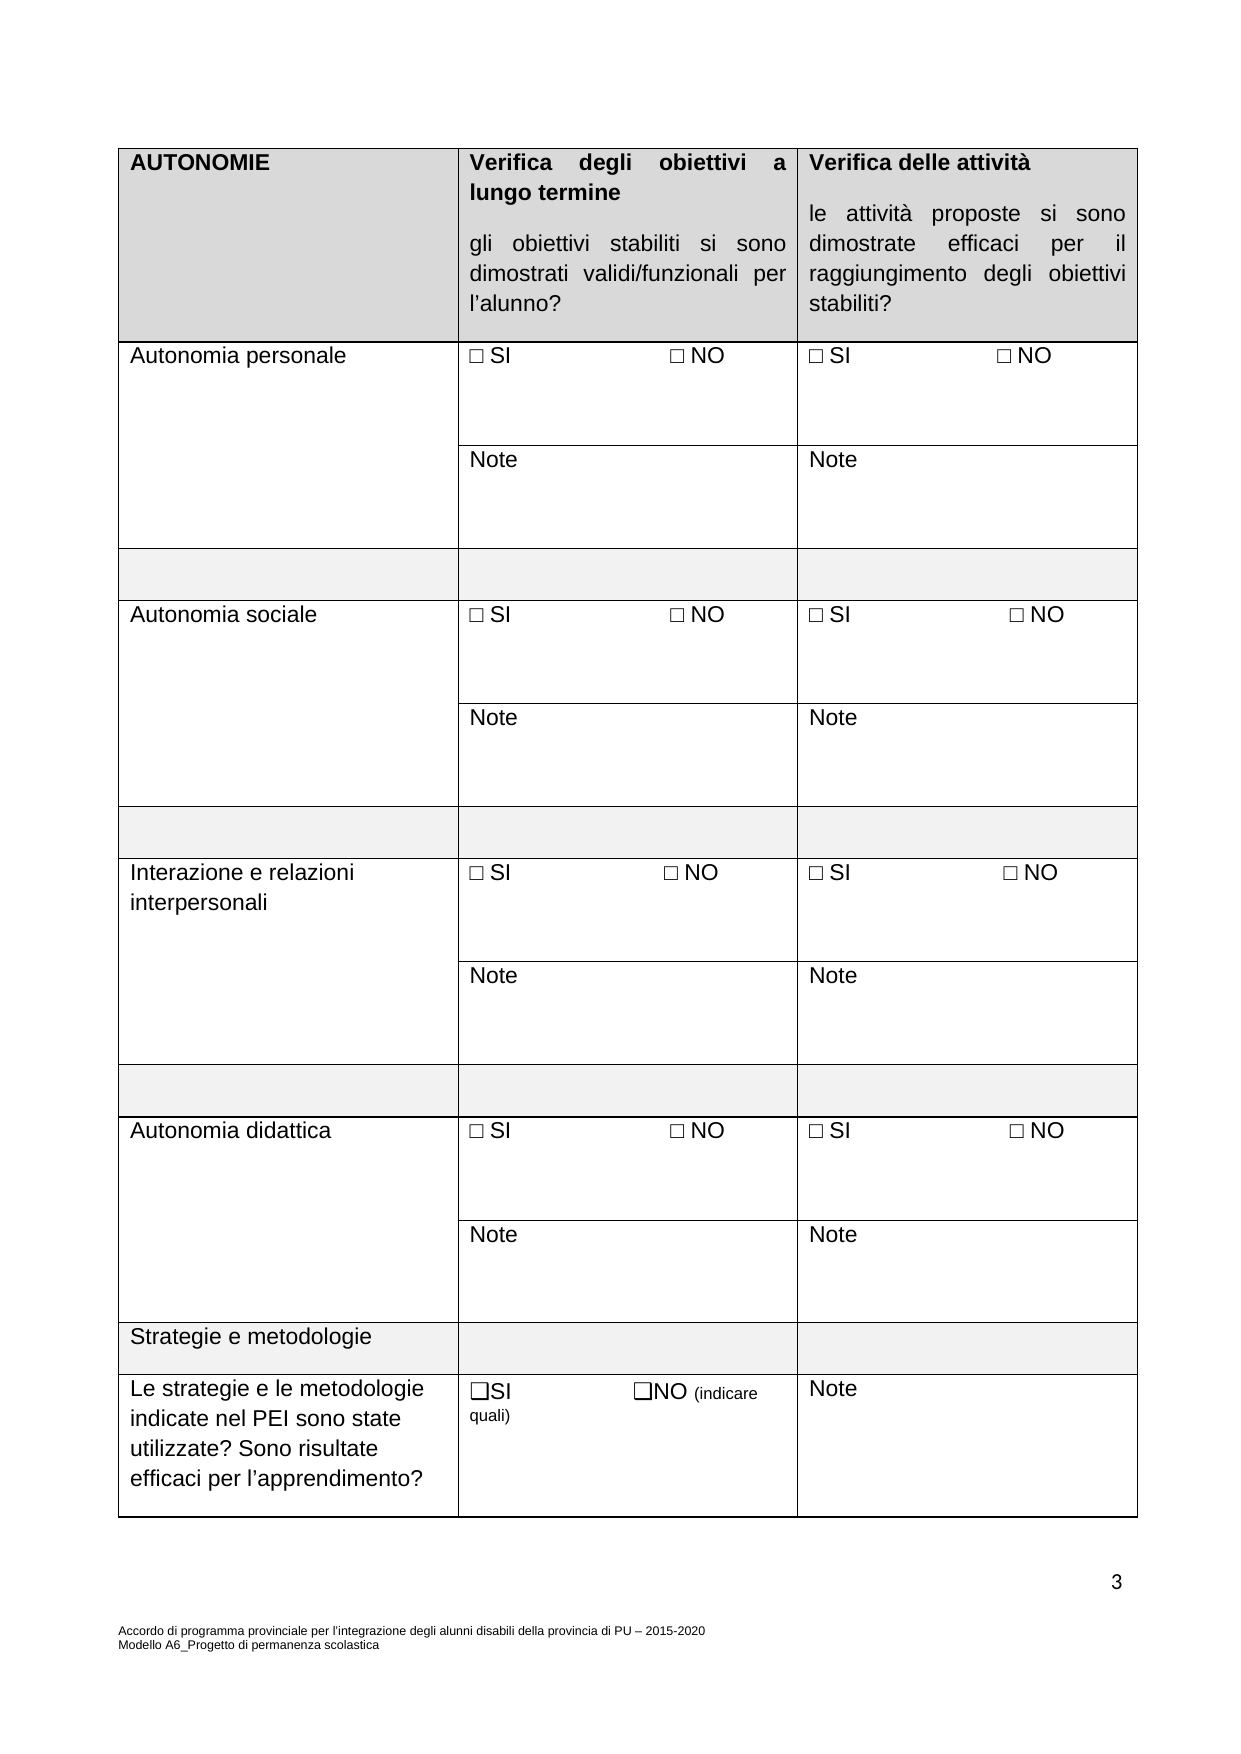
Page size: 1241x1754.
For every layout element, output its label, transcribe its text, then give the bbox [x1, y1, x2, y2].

table_cell [459, 1323, 797, 1374]
table_cell Note [798, 962, 1137, 1064]
table_cell □ SI □ NO [459, 343, 797, 444]
table_cell [459, 807, 797, 858]
table_cell Note [459, 962, 797, 1064]
table_cell □ SI □ NO [798, 859, 1137, 961]
table_cell □ SI □ NO [798, 601, 1137, 703]
table_cell Autonomia personale [119, 343, 458, 548]
table_cell [798, 549, 1137, 600]
table_cell [119, 549, 458, 600]
table_cell Autonomia didattica [119, 1118, 458, 1322]
table_cell Verifica delle attività le attività proposte si sono dimostrate efficaci per il raggiungimento degli obiettivi stabiliti? [798, 149, 1137, 341]
table_cell [459, 549, 797, 600]
table_cell □ SI □ NO [459, 601, 797, 703]
table_cell Note [459, 704, 797, 806]
table_cell Strategie e metodologie [119, 1323, 458, 1374]
table_cell Note [798, 1221, 1137, 1322]
table_cell [798, 1323, 1137, 1374]
table_cell Note [798, 1375, 1137, 1516]
table_cell Note [798, 446, 1137, 548]
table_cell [119, 1375, 458, 1516]
table_cell [798, 1065, 1137, 1116]
table_cell Note [798, 704, 1137, 806]
table_cell Interazione e relazioni interpersonali [119, 859, 458, 1064]
table_cell AUTONOMIE [119, 149, 458, 341]
table_cell □ SI □ NO [798, 343, 1137, 444]
table_cell Note [459, 446, 797, 548]
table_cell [459, 1375, 797, 1516]
table_cell □ SI □ NO [798, 1118, 1137, 1219]
table_cell Note [459, 1221, 797, 1322]
table_cell □ SI □ NO [459, 859, 797, 961]
table_cell Autonomia sociale [119, 601, 458, 806]
table_cell Verifica degli obiettivi a lungo termine gli obiettivi stabiliti si sono dimostrati validi/funzionali per l’alunno? [459, 149, 797, 341]
table_cell [459, 1065, 797, 1116]
table_cell [119, 1065, 458, 1116]
table_cell [798, 807, 1137, 858]
table_cell □ SI □ NO [459, 1118, 797, 1219]
table_cell [119, 807, 458, 858]
